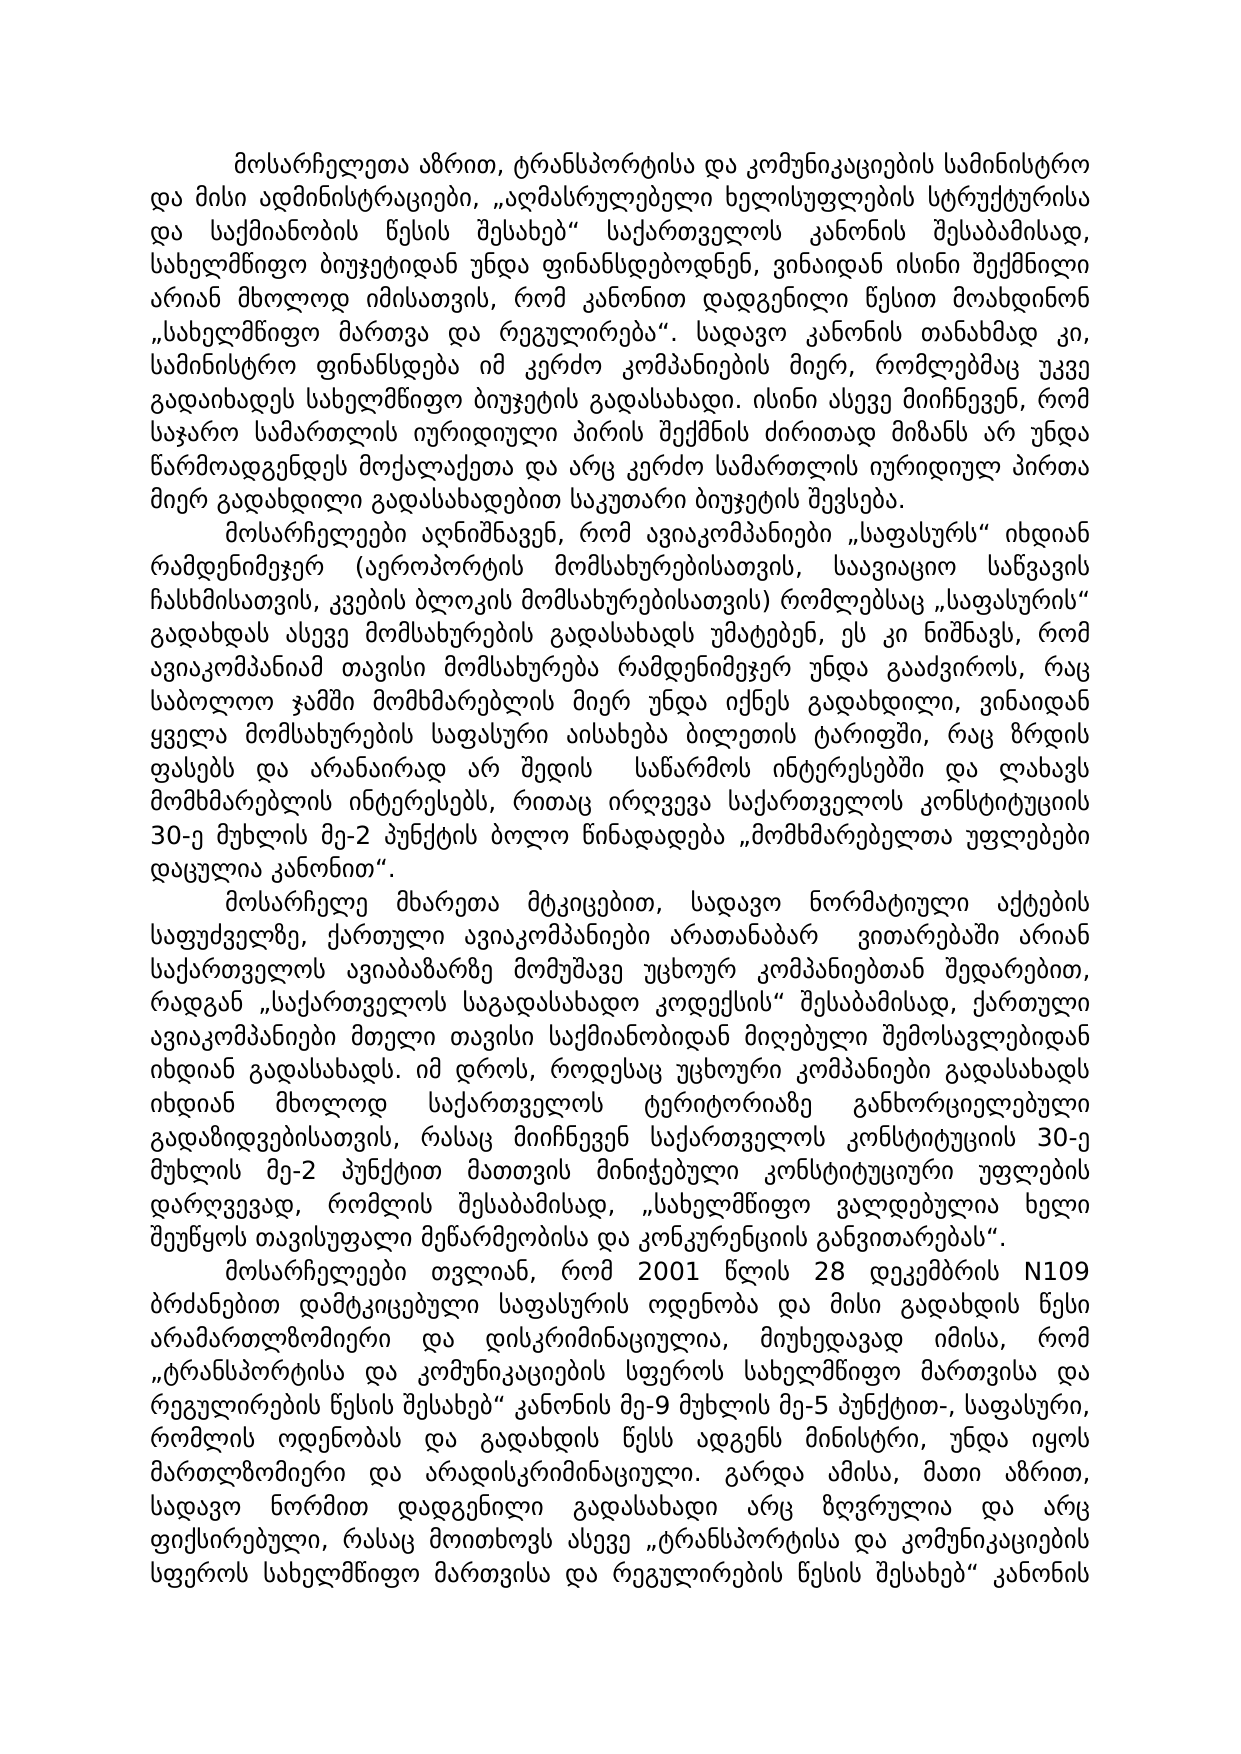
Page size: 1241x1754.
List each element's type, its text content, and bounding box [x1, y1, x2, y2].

text მოსარჩელეები აღნიშნავენ, რომ ავიაკომპანიები „საფასურს“ იხდიან რამდენიმეჯერ (აეროპორტის მომსახურებისათვის, საავიაციო საწვავის ჩასხმისათვის, კვების ბლოკის მომსახურებისათვის) რომლებსაც „საფასურის“ გადახდას ასევე მომსახურების გადასახადს უმატებენ, ეს კი ნიშნავს, რომ ავიაკომპანიამ თავისი მომსახურება რამდენიმეჯერ უნდა გააძვიროს, რაც საბოლოო ჯამში მომხმარებლის მიერ უნდა იქნეს გადახდილი, ვინაიდან ყველა მომსახურების საფასური აისახება ბილეთის ტარიფში, რაც ზრდის ფასებს და არანაირად არ შედის საწარმოს ინტერესებში და ლახავს მომხმარებლის ინტერესებს, რითაც ირღვევა საქართველოს კონსტიტუციის 30-ე მუხლის მე-2 პუნქტის ბოლო წინადადება „მომხმარებელთა უფლებები დაცულია კანონით“. [150, 519, 1090, 883]
text მოსარჩელე მხარეთა მტკიცებით, სადავო ნორმატიული აქტების საფუძველზე, ქართული ავიაკომპანიები არათანაბარ ვითარებაში არიან საქართველოს ავიაბაზარზე მომუშავე უცხოურ კომპანიებთან შედარებით, რადგან „საქართველოს საგადასახადო კოდექსის“ შესაბამისად, ქართული ავიაკომპანიები მთელი თავისი საქმიანობიდან მიღებული შემოსავლებიდან იხდიან გადასახადს. იმ დროს, როდესაც უცხოური კომპანიები გადასახადს იხდიან მხოლოდ საქართველოს ტერიტორიაზე განხორციელებული გადაზიდვებისათვის, რასაც მიიჩნევენ საქართველოს კონსტიტუციის 30-ე მუხლის მე-2 პუნქტით მათთვის მინიჭებული კონსტიტუციური უფლების დარღვევად, რომლის შესაბამისად, „სახელმწიფო ვალდებულია ხელი შეუწყოს თავისუფალი მეწარმეობისა და კონკურენციის განვითარებას“. [150, 888, 1090, 1252]
text მოსარჩელეთა აზრით, ტრანსპორტისა და კომუნიკაციების სამინისტრო და მისი ადმინისტრაციები, „აღმასრულებელი ხელისუფლების სტრუქტურისა და საქმიანობის წესის შესახებ“ საქართველოს კანონის შესაბამისად, სახელმწიფო ბიუჯეტიდან უნდა ფინანსდებოდნენ, ვინაიდან ისინი შექმნილი არიან მხოლოდ იმისათვის, რომ კანონით დადგენილი წესით მოახდინონ „სახელმწიფო მართვა და რეგულირება“. სადავო კანონის თანახმად კი, სამინისტრო ფინანსდება იმ კერძო კომპანიების მიერ, რომლებმაც უკვე გადაიხადეს სახელმწიფო ბიუჯეტის გადასახადი. ისინი ასევე მიიჩნევენ, რომ საჯარო სამართლის იურიდიული პირის შექმნის ძირითად მიზანს არ უნდა წარმოადგენდეს მოქალაქეთა და არც კერძო სამართლის იურიდიულ პირთა მიერ გადახდილი გადასახადებით საკუთარი ბიუჯეტის შევსება. [150, 150, 1090, 514]
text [150, 1257, 1090, 1588]
